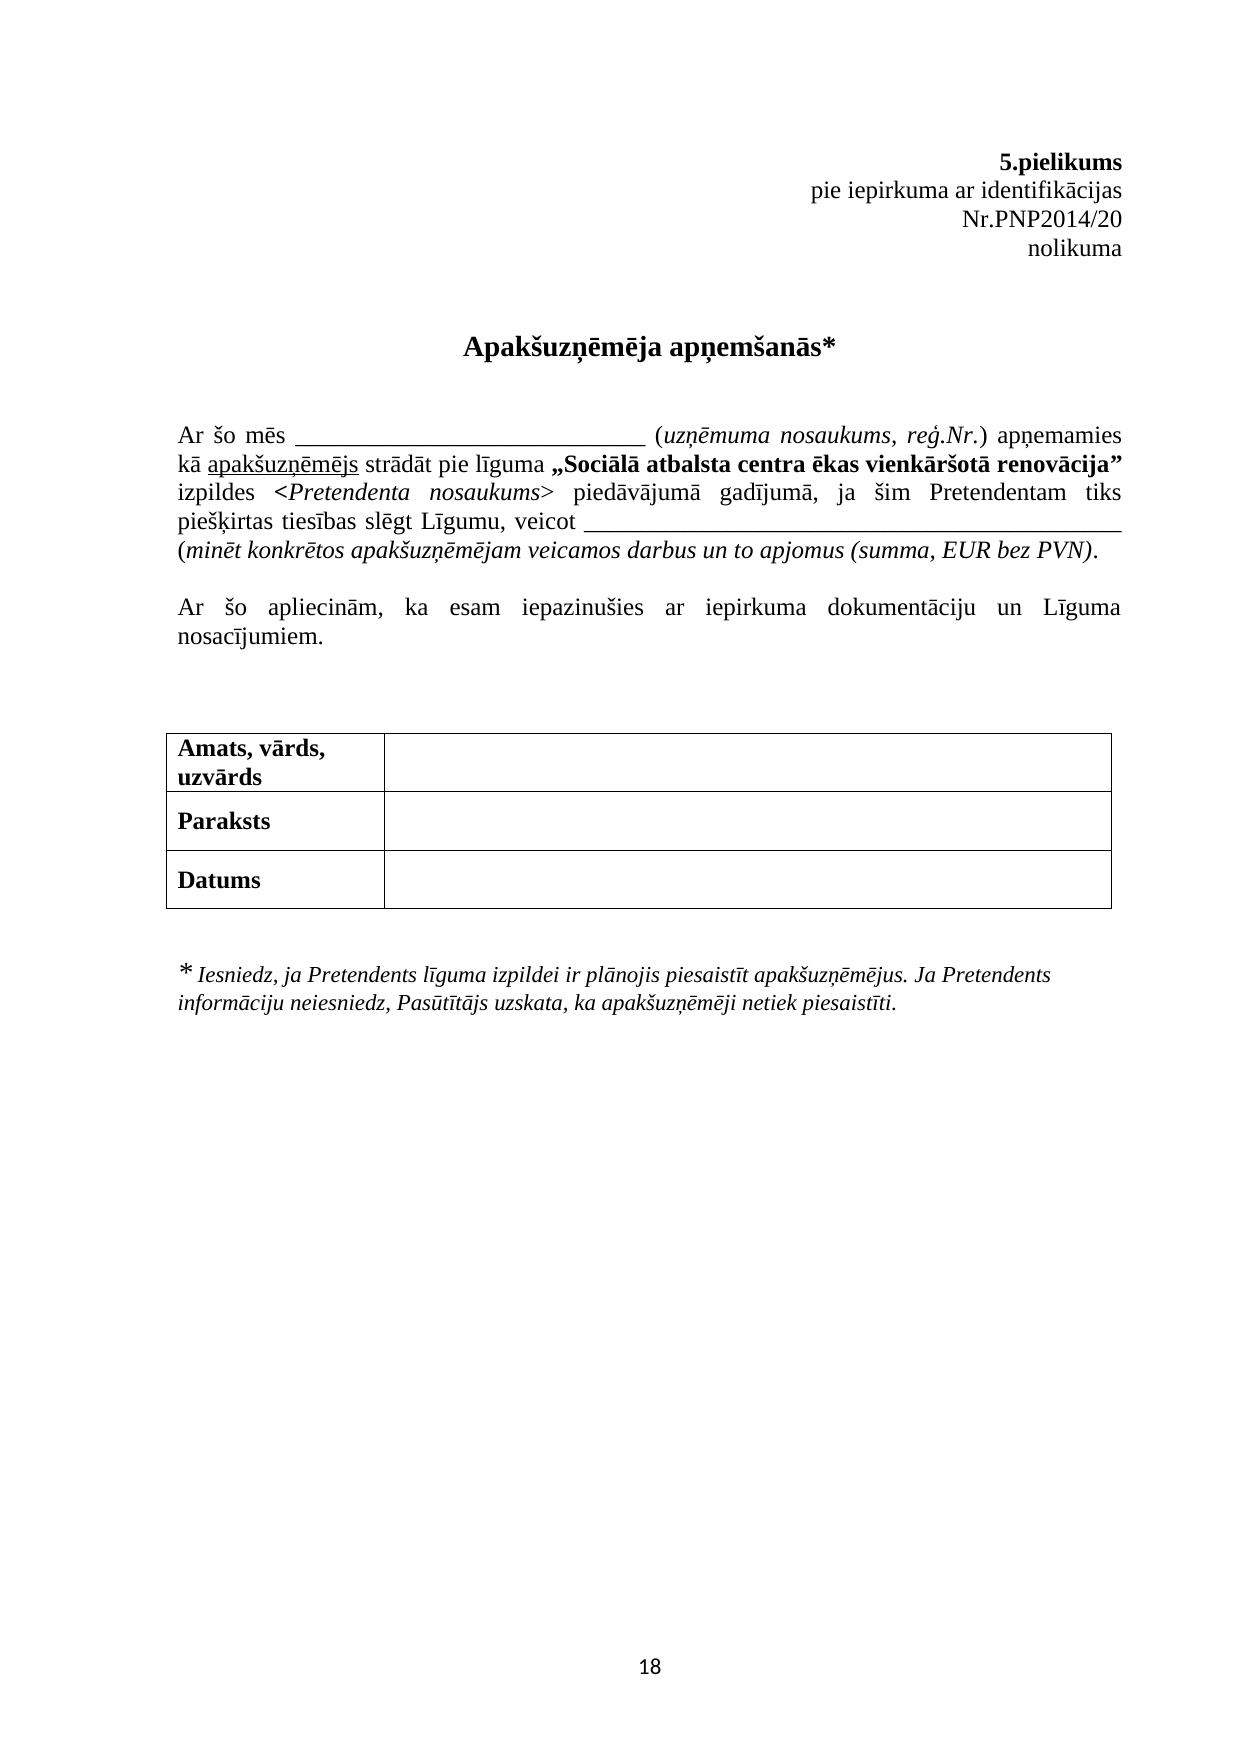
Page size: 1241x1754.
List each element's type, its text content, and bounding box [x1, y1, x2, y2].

text Apakšuzņēmēja apņemšanās* [177, 329, 1122, 362]
text 5.pielikums [177, 147, 1122, 176]
table_header [385, 734, 1111, 791]
table_cell Paraksts [167, 792, 384, 849]
text pie iepirkuma ar identifikācijas [177, 176, 1122, 204]
table_cell [385, 851, 1111, 908]
text nolikuma [177, 233, 1122, 262]
table_cell Datums [167, 851, 384, 908]
table_cell [385, 792, 1111, 849]
text Ar šo mēs ____________________________ (uzņēmuma nosaukums, reģ.Nr.) apņemamies kā apakšuzņēmējs strādāt pie līguma „Sociālā atbalsta centra ēkas vienkāršotā renovācija” izpildes <Pretendenta nosaukums> piedāvājumā gadījumā, ja šim Pretendentam tiks piešķirtas tiesības slēgt Līgumu, veicot ___________________________________________ (minēt konkrētos apakšuzņēmējam veicamos darbus un to apjomus (summa, EUR bez PVN). [177, 420, 1122, 564]
text Ar šo apliecinām, ka esam iepazinušies ar iepirkuma dokumentāciju un Līguma nosacījumiem. [177, 592, 1122, 650]
table_header Amats, vārds, uzvārds [167, 734, 384, 791]
text Nr.PNP2014/20 [177, 204, 1122, 233]
text * Iesniedz, ja Pretendents līguma izpildei ir plānojis piesaistīt apakšuzņēmējus. Ja Pretendents informāciju neiesniedz, Pasūtītājs uzskata, ka apakšuzņēmēji netiek piesaistīti. [177, 955, 1122, 1015]
